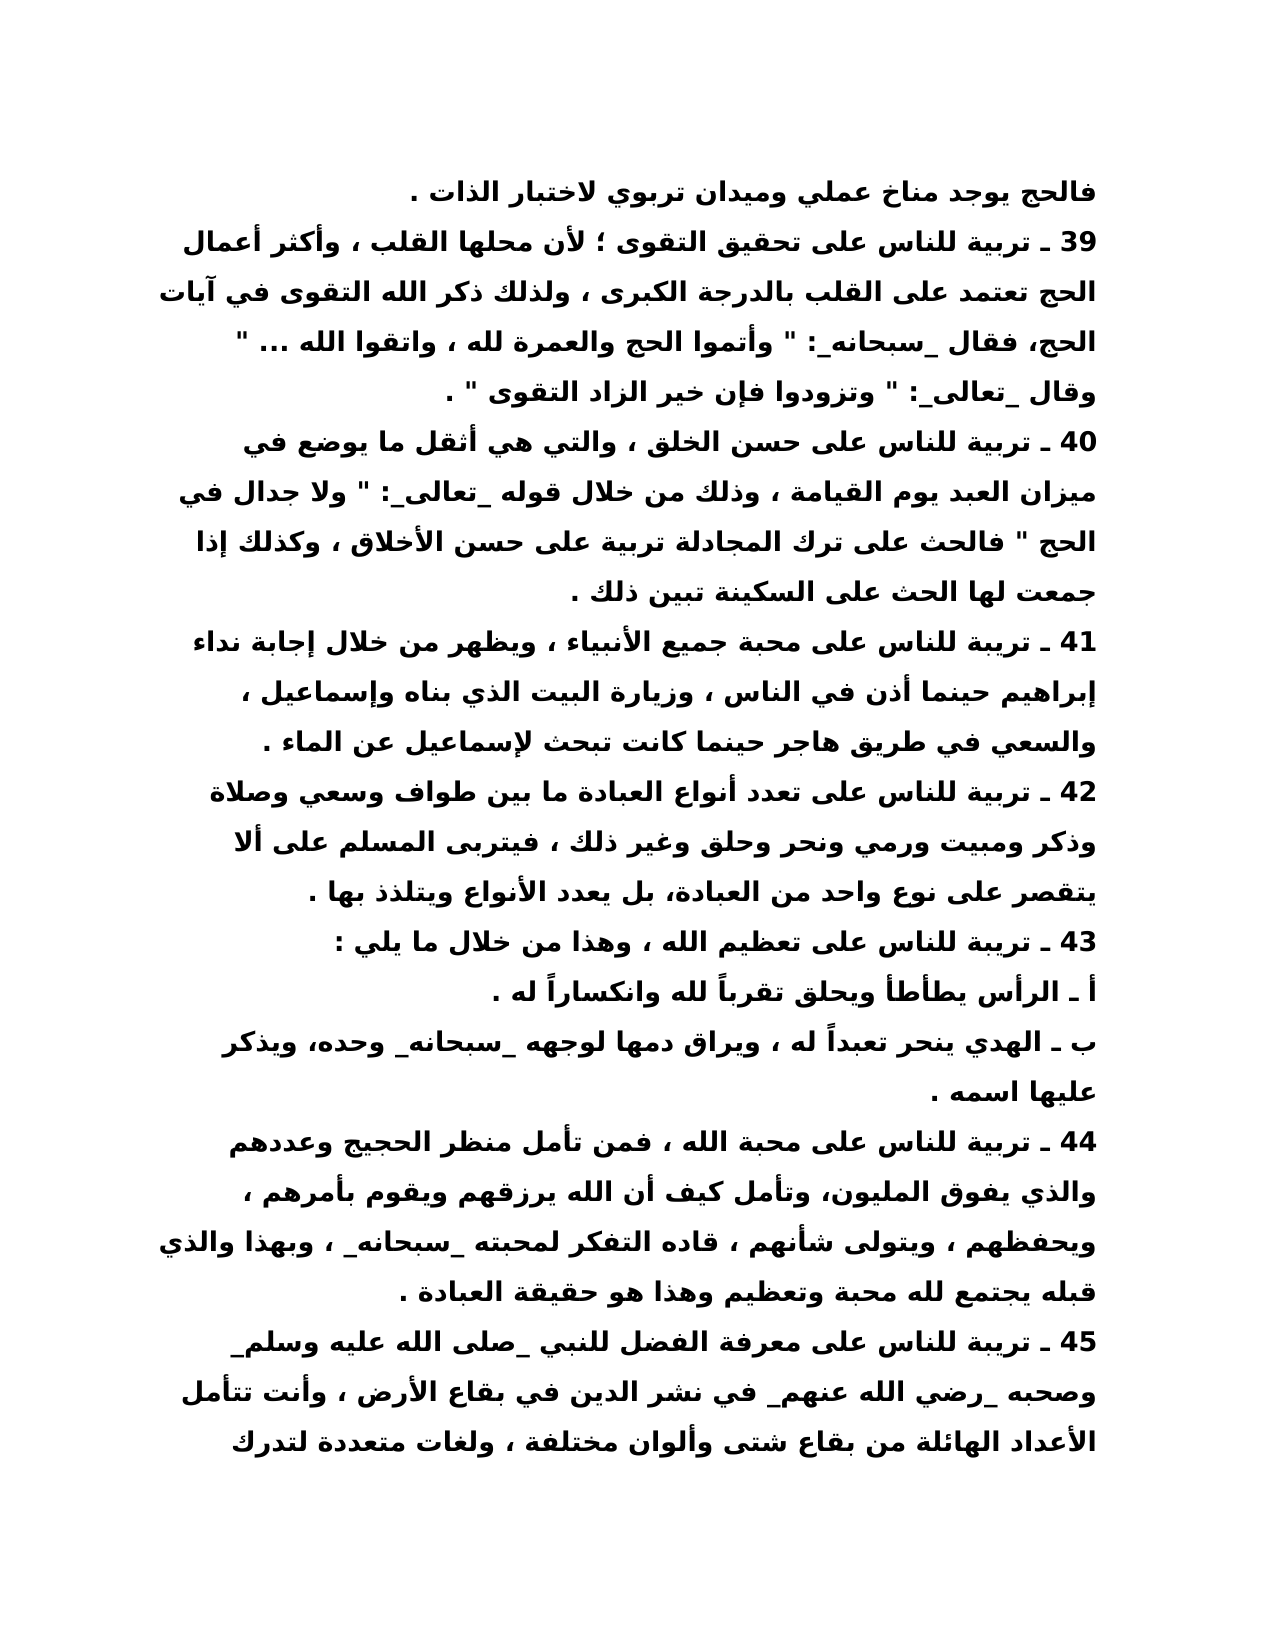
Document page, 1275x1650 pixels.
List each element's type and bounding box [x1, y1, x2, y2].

table_cell [150, 150, 1105, 1466]
